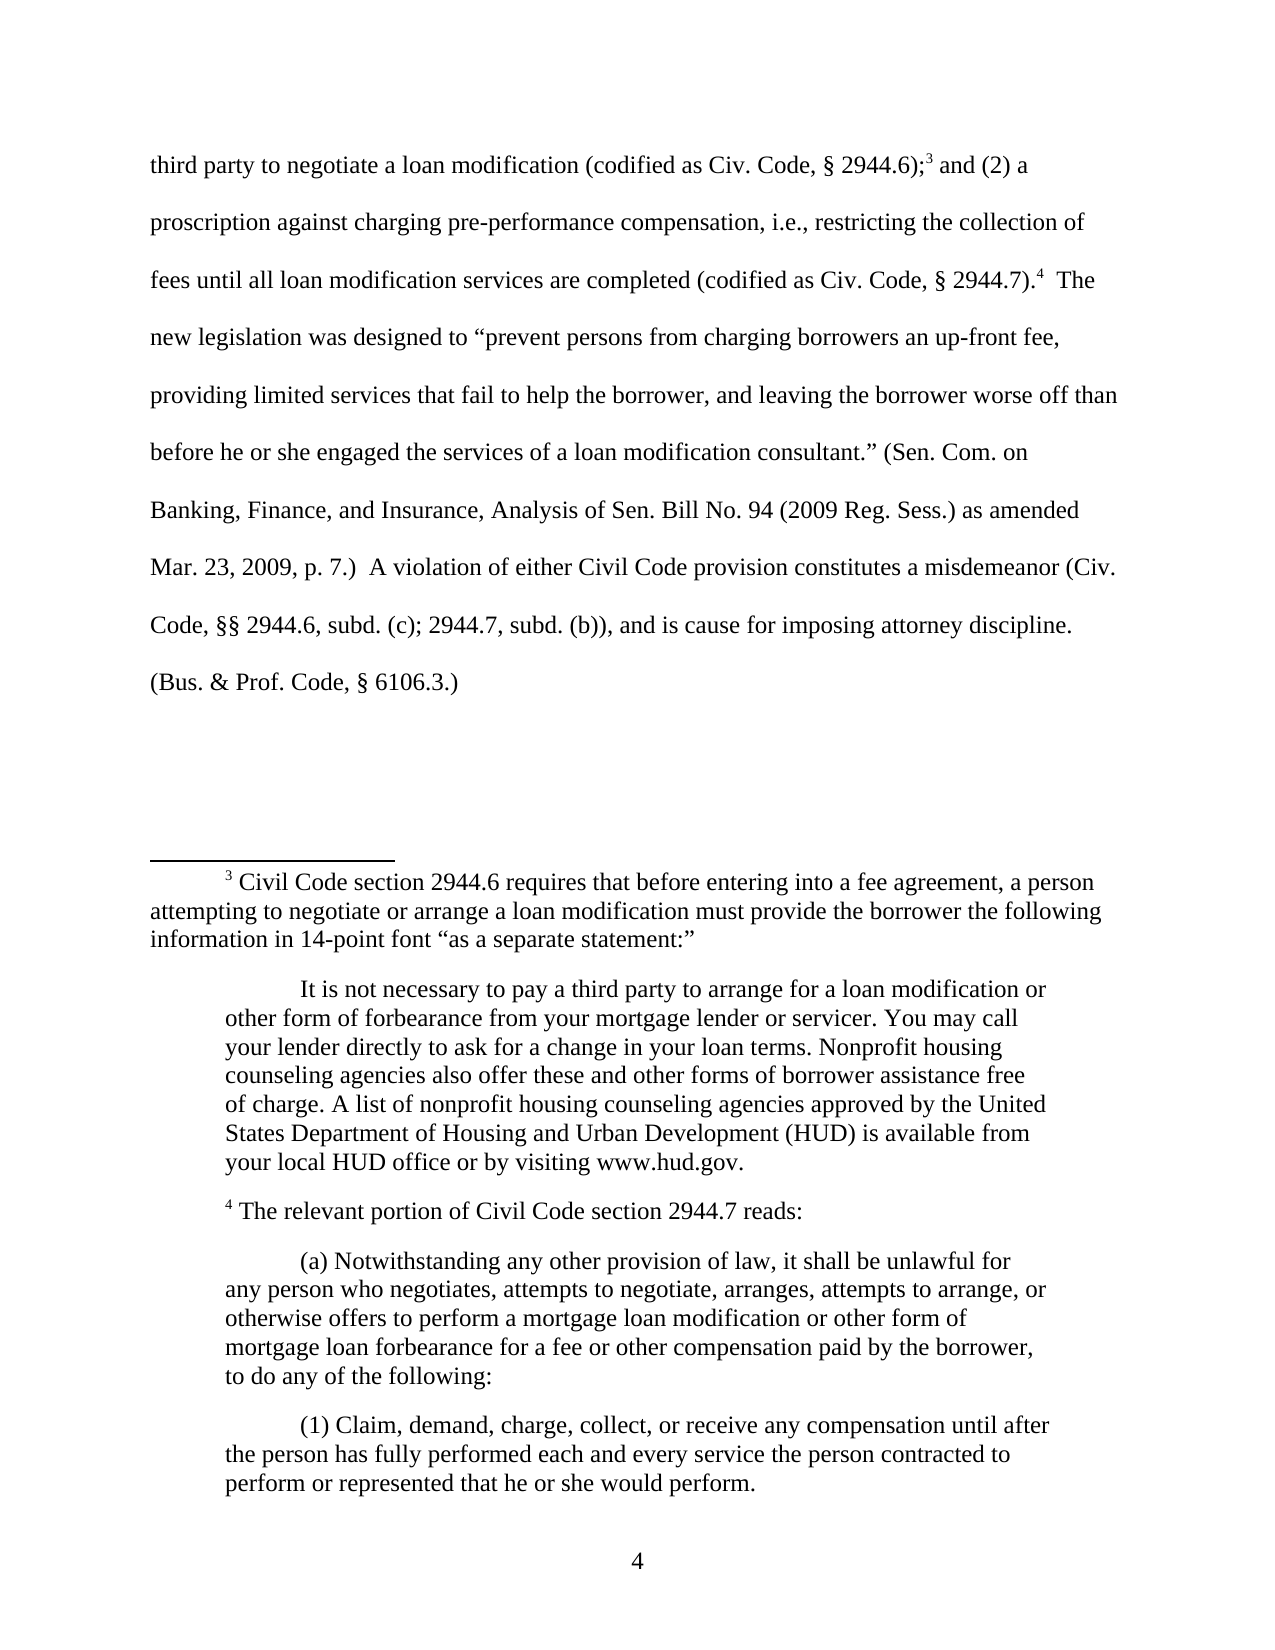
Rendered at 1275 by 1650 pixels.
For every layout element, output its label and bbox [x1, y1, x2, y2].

text [150, 150, 1125, 696]
